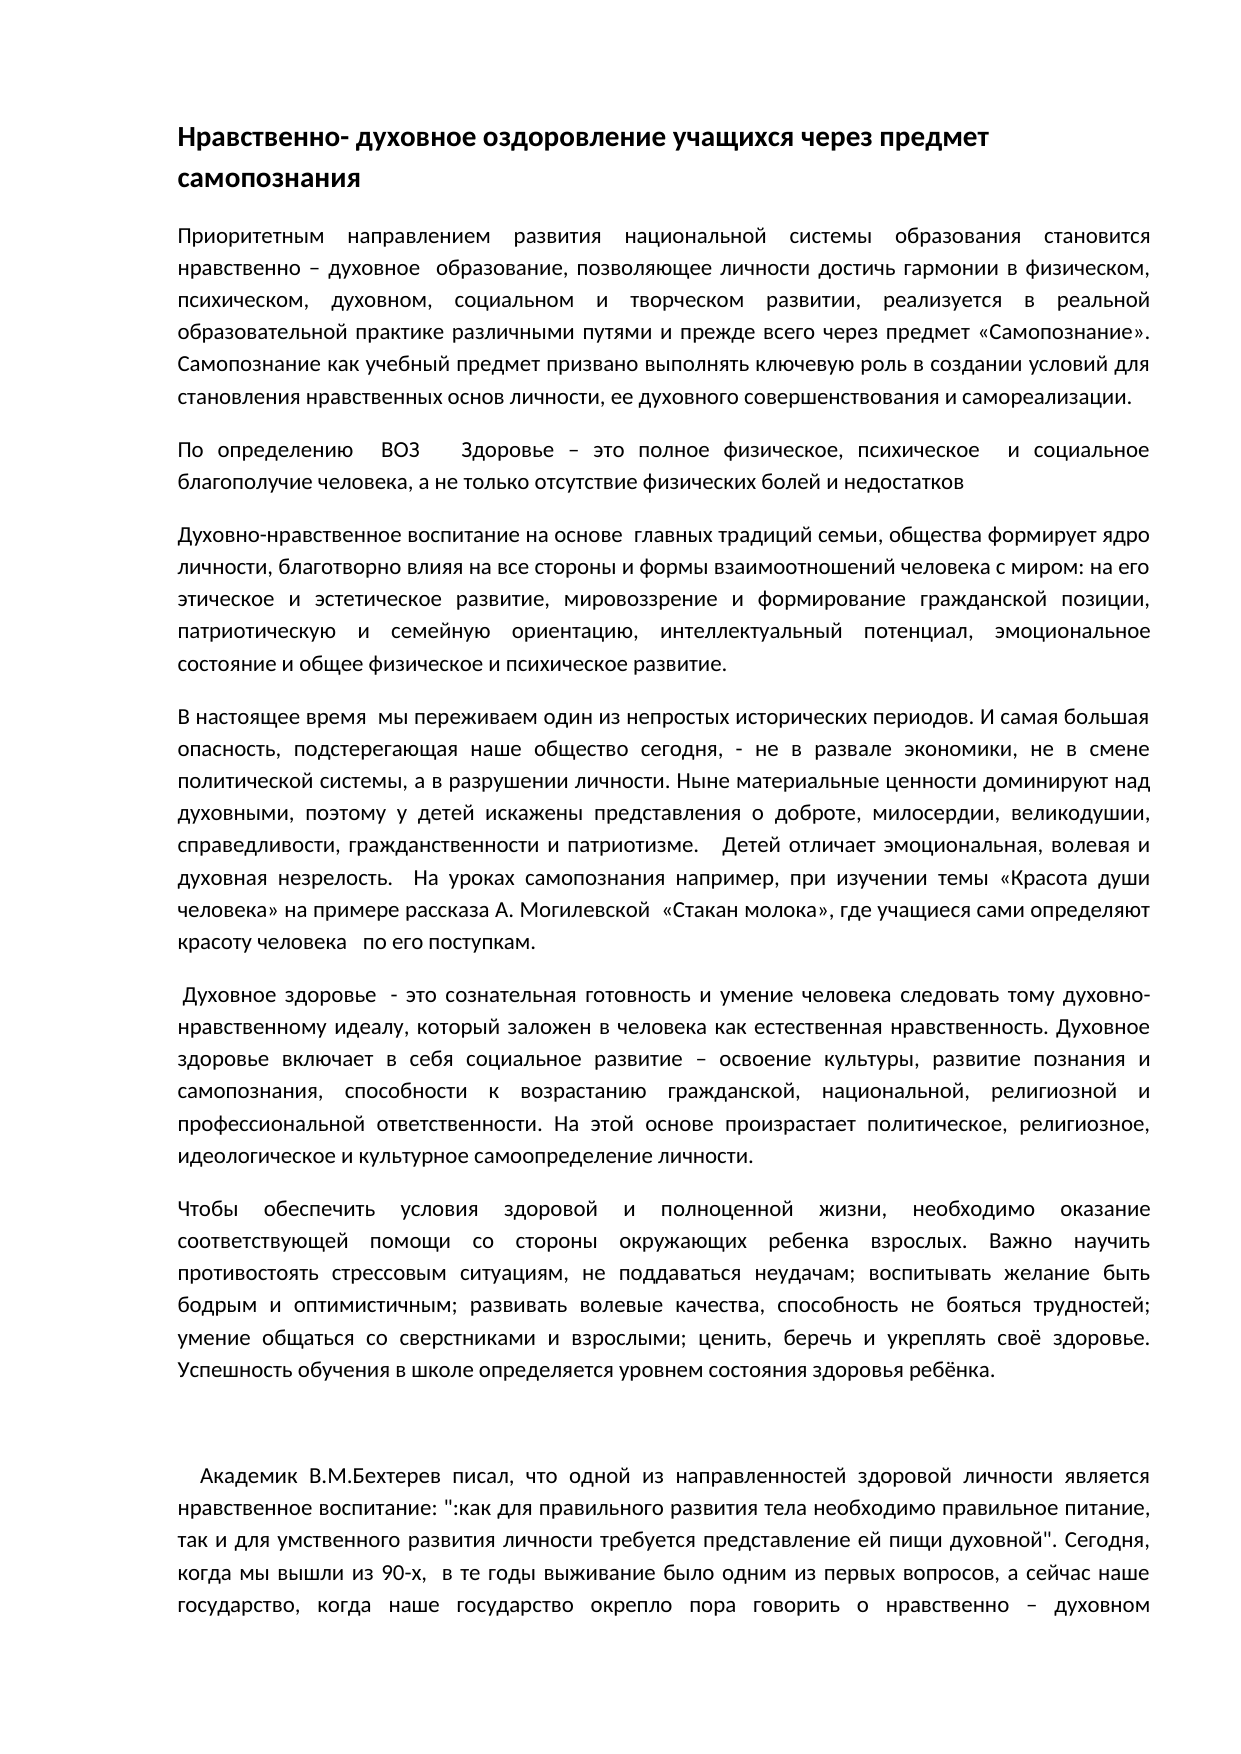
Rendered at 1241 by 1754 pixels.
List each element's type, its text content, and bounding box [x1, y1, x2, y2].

text По определению ВОЗ Здоровье – это полное физическое, психическое и социальное благополучие человека, а не только отсутствие физических болей и недостатков [177, 435, 1152, 495]
text В настоящее время мы переживаем один из непростых исторических периодов. И самая большая опасность, подстерегающая наше общество сегодня, - не в развале экономики, не в смене политической системы, а в разрушении личности. Ныне материальные ценности доминируют над духовными, поэтому у детей искажены представления ο доброте, милосердии, великодушии, справедливости, гражданственности и патриотизме. Детей отличает эмоциональная, волевая и духовная незрелость. На уроках самопознания например, при изучении темы «Красота души человека» на примере рассказа А. Могилевской «Стакан молока», где учащиеся сами определяют красоту человека по его поступкам. [177, 702, 1152, 955]
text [177, 1461, 1152, 1618]
text Духовно-нравственное воспитание на основе главных традиций семьи, общества формирует ядро личности, благотворно влияя на все стороны и формы взаимоотношений человека с миром: на его этическое и эстетическое развитие, мировоззрение и формирование гражданской позиции, патриотическую и семейную ориентацию, интеллектуальный потенциал, эмоциональное состояние и общее физическое и психическое развитие. [177, 520, 1152, 677]
text Чтобы обеспечить условия здоровой и полноценной жизни, необходимо оказание соответствующей помощи со стороны окружающих ребенка взрослых. Важно научить противостоять стрессовым ситуациям, не поддаваться неудачам; воспитывать желание быть бодрым и оптимистичным; развивать волевые качества, способность не бояться трудностей; умение общаться со сверстниками и взрослыми; ценить, беречь и укреплять своё здоровье. Успешность обучения в школе определяется уровнем состояния здоровья ребёнка. [177, 1194, 1152, 1383]
text Духовное здоровье - это сознательная готовность и умение человека следовать тому духовно-нравственному идеалу, который заложен в человека как естественная нравственность. Духовное здоровье включает в себя социальное развитие – освоение культуры, развитие познания и самопознания, способности к возрастанию гражданской, национальной, религиозной и профессиональной ответственности. На этой основе произрастает политическое, религиозное, идеологическое и культурное самоопределение личности. [177, 980, 1152, 1169]
text Нравственно- духовное оздоровление учащихся через предмет самопознания [177, 118, 1152, 195]
text Приоритетным направлением развития национальной системы образования становится нравственно – духовное образование, позволяющее личности достичь гармонии в физическом, психическом, духовном, социальном и творческом развитии, реализуется в реальной образовательной практике различными путями и прежде всего через предмет «Самопознание». Самопознание как учебный предмет призвано выполнять ключевую роль в создании условий для становления нравственных основ личности, ее духовного совершенствования и самореализации. [177, 221, 1152, 410]
